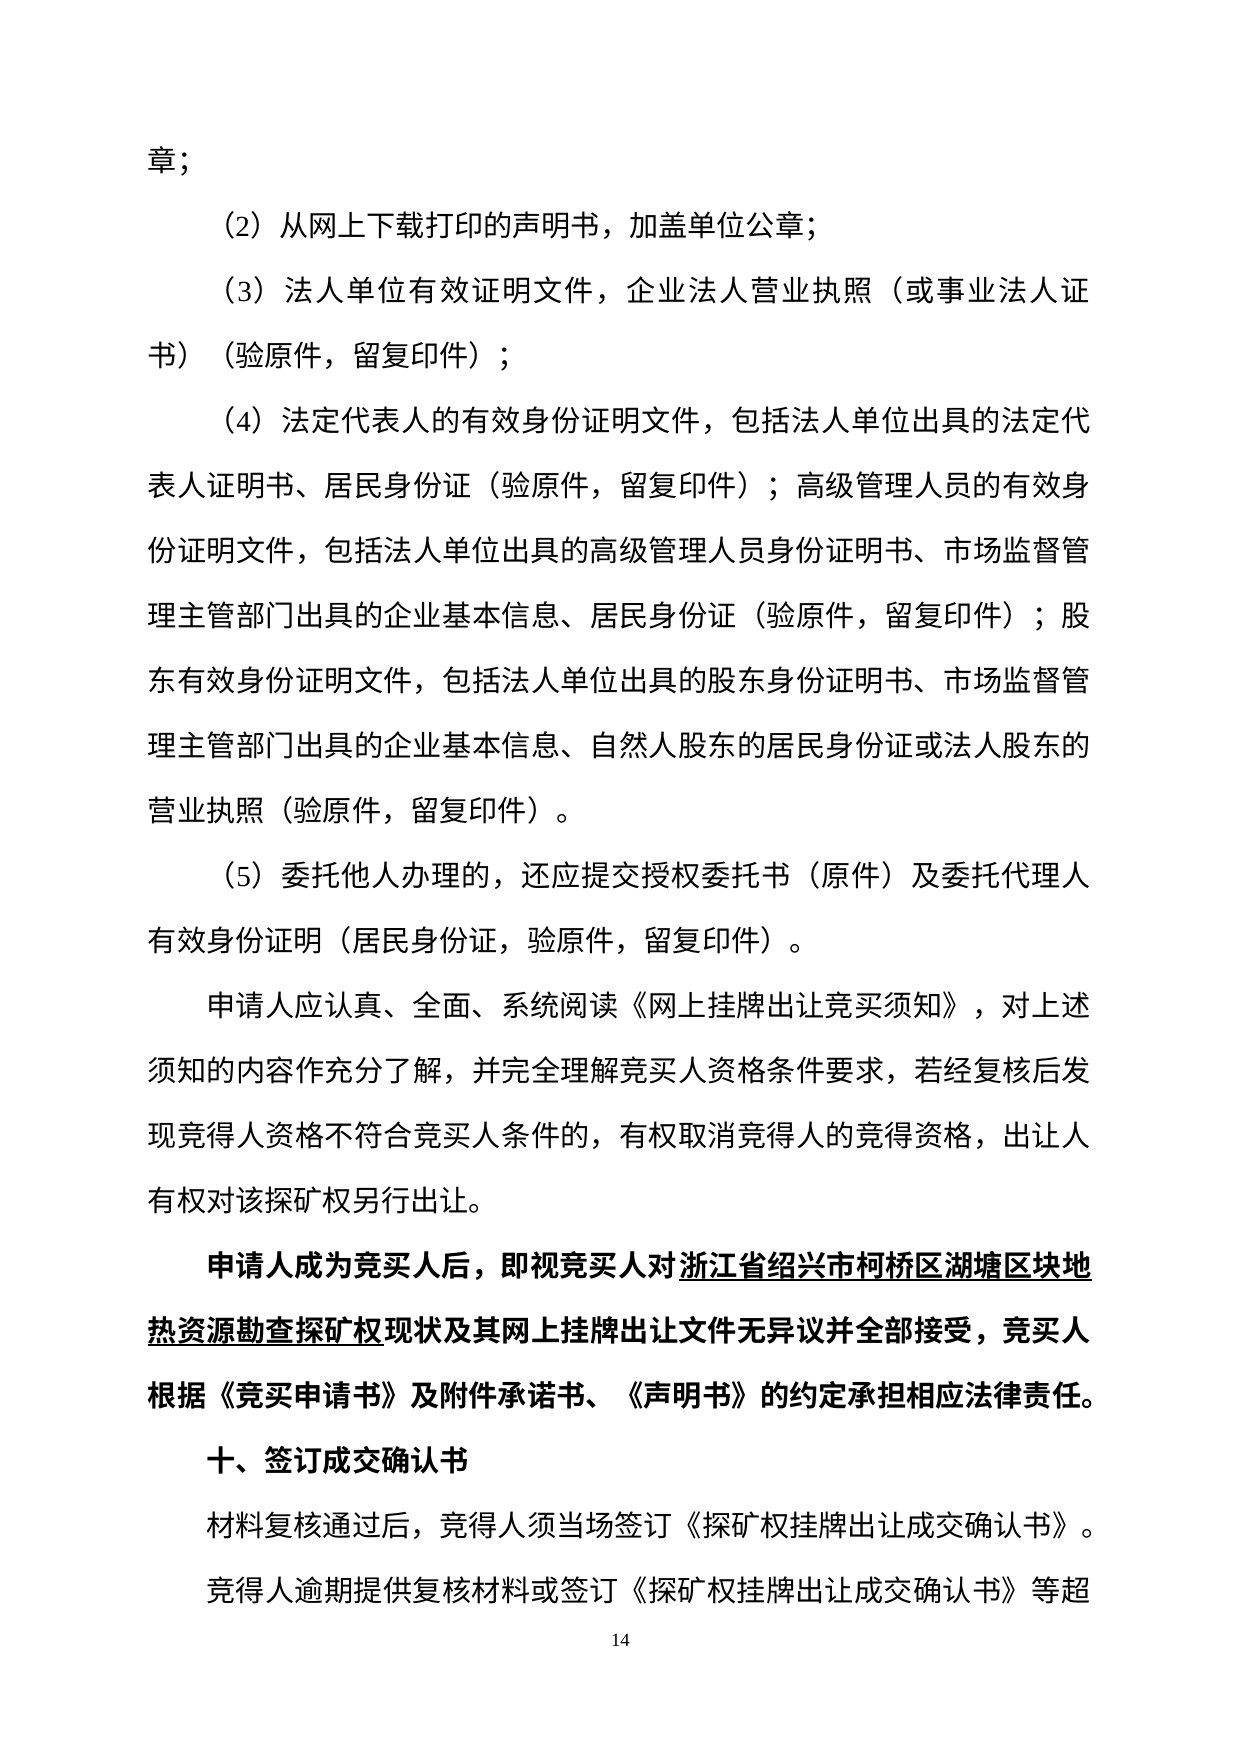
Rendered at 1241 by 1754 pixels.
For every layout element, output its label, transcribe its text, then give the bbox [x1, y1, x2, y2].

text （3）法人单位有效证明文件，企业法人营业执照（或事业法人证书）（验原件，留复印件）； [148, 256, 1092, 386]
text 申请人成为竞买人后，即视竞买人对浙江省绍兴市柯桥区湖塘区块地热资源勘查探矿权现状及其网上挂牌出让文件无异议并全部接受，竞买人根据《竞买申请书》及附件承诺书、《声明书》的约定承担相应法律责任。 [148, 1231, 1092, 1426]
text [148, 126, 1092, 191]
text 十、签订成交确认书 [148, 1426, 1092, 1491]
text （2）从网上下载打印的声明书，加盖单位公章； [148, 191, 1092, 256]
text 材料复核通过后，竞得人须当场签订《探矿权挂牌出让成交确认书》。 [148, 1491, 1092, 1556]
text （4）法定代表人的有效身份证明文件，包括法人单位出具的法定代表人证明书、居民身份证（验原件，留复印件）；高级管理人员的有效身份证明文件，包括法人单位出具的高级管理人员身份证明书、市场监督管理主管部门出具的企业基本信息、居民身份证（验原件，留复印件）；股东有效身份证明文件，包括法人单位出具的股东身份证明书、市场监督管理主管部门出具的企业基本信息、自然人股东的居民身份证或法人股东的营业执照（验原件，留复印件）。 [148, 386, 1092, 841]
text （5）委托他人办理的，还应提交授权委托书（原件）及委托代理人有效身份证明（居民身份证，验原件，留复印件）。 [148, 841, 1092, 971]
text 申请人应认真、全面、系统阅读《网上挂牌出让竞买须知》，对上述须知的内容作充分了解，并完全理解竞买人资格条件要求，若经复核后发现竞得人资格不符合竞买人条件的，有权取消竞得人的竞得资格，出让人有权对该探矿权另行出让。 [148, 971, 1092, 1231]
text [148, 1556, 1092, 1621]
